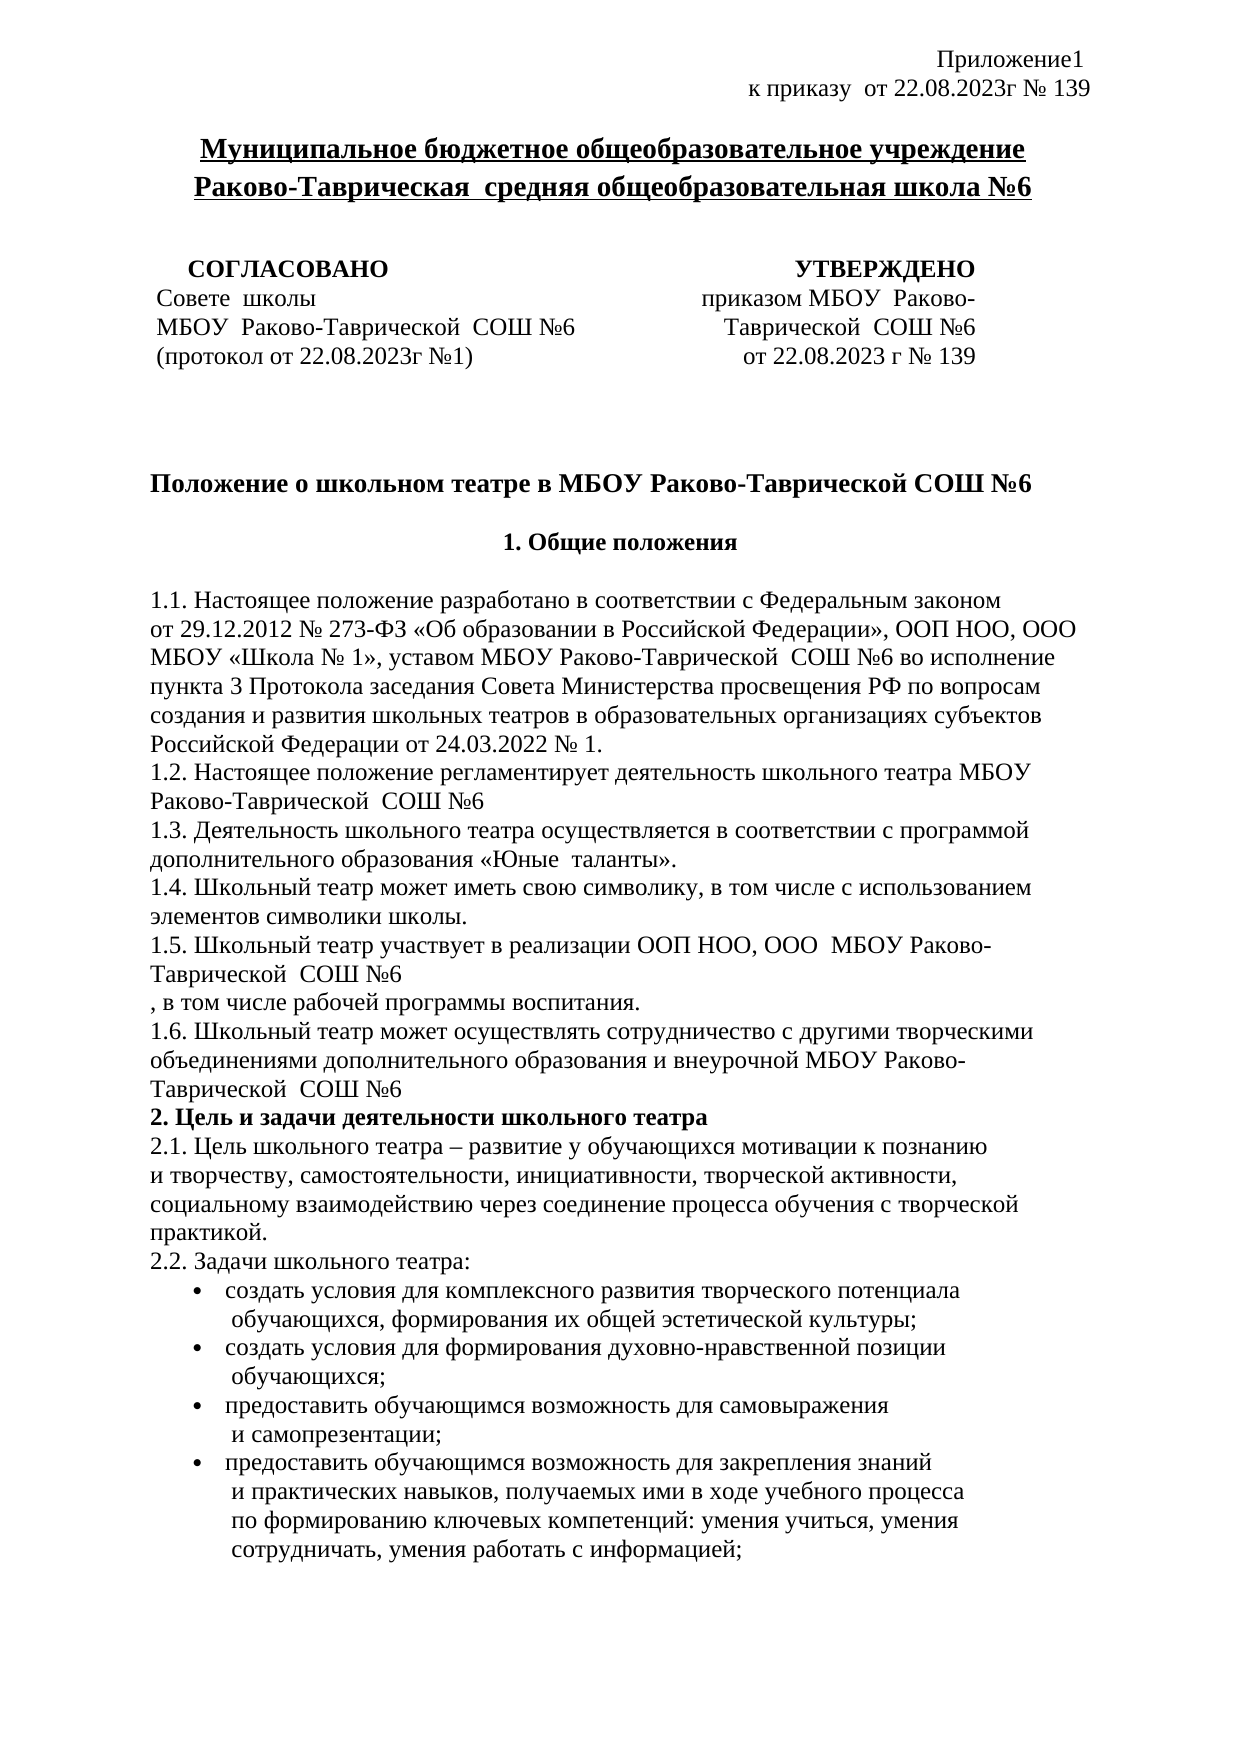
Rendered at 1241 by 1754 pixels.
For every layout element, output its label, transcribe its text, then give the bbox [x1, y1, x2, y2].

text 1.5. Школьный театр участвует в реализации ООП НОО, ООО МБОУ Раково-Таврической СОШ №6 [150, 930, 1090, 987]
text 1.1. Настоящее положение разработано в соответствии с Федеральным законом от 29.12.2012 № 273-ФЗ «Об образовании в Российской Федерации», ООП НОО, ООО МБОУ «Школа № 1», уставом МБОУ Раково-Таврической СОШ №6 во исполнение пункта 3 Протокола заседания Совета Министерства просвещения РФ по вопросам создания и развития школьных театров в образовательных организациях субъектов Российской Федерации от 24.03.2022 № 1. [150, 585, 1090, 757]
text 1. Общие положения [150, 527, 1090, 556]
list создать условия для комплексного развития творческого потенциала обучающихся, формирования их общей эстетической культуры; [194, 1275, 1071, 1332]
text , в том числе рабочей программы воспитания. [150, 987, 1090, 1016]
list создать условия для формирования духовно-нравственной позиции обучающихся; [194, 1332, 1071, 1390]
text 2.2. Задачи школьного театра: [150, 1246, 1090, 1275]
list предоставить обучающимся возможность для самовыражения и самопрезентации; [194, 1390, 1071, 1447]
text 1.4. Школьный театр может иметь свою символику, в том числе с использованием элементов символики школы. [150, 872, 1090, 930]
text Приложение1 к приказу от 22.08.2023г № 139 [150, 44, 1090, 102]
text 1.3. Деятельность школьного театра осуществляется в соответствии с программой дополнительного образования «Юные таланты». [150, 815, 1090, 872]
table_header УТВЕРЖДЕНО приказом МБОУ Раково-Таврической СОШ №6 от 22.08.2023 г № 139 [629, 247, 983, 377]
text 1.6. Школьный театр может осуществлять сотрудничество с другими творческими объединениями дополнительного образования и внеурочной МБОУ Раково-Таврической СОШ №6 [150, 1016, 1090, 1102]
text Раково-Таврическая средняя общеобразовательная школа №6 [106, 169, 1120, 203]
text 1.2. Настоящее положение регламентирует деятельность школьного театра МБОУ Раково-Таврической СОШ №6 [150, 757, 1090, 815]
text Муниципальное бюджетное общеобразовательное учреждение [106, 131, 1120, 164]
text 2. Цель и задачи деятельности школьного театра [150, 1102, 1090, 1131]
text Положение о школьном театре в МБОУ Раково-Таврической СОШ №6 [150, 467, 1090, 498]
list предоставить обучающимся возможность для закрепления знаний и практических навыков, получаемых ими в ходе учебного процесса по формированию ключевых компетенций: умения учиться, умения сотрудничать, умения работать с информацией; [194, 1447, 1071, 1562]
text 2.1. Цель школьного театра – развитие у обучающихся мотивации к познанию и творчеству, самостоятельности, инициативности, творческой активности, социальному взаимодействию через соединение процесса обучения с творческой практикой. [150, 1131, 1090, 1246]
table_header СОГЛАСОВАНО Совете школы МБОУ Раково-Таврической СОШ №6 (протокол от 22.08.2023г №1) [149, 247, 629, 377]
